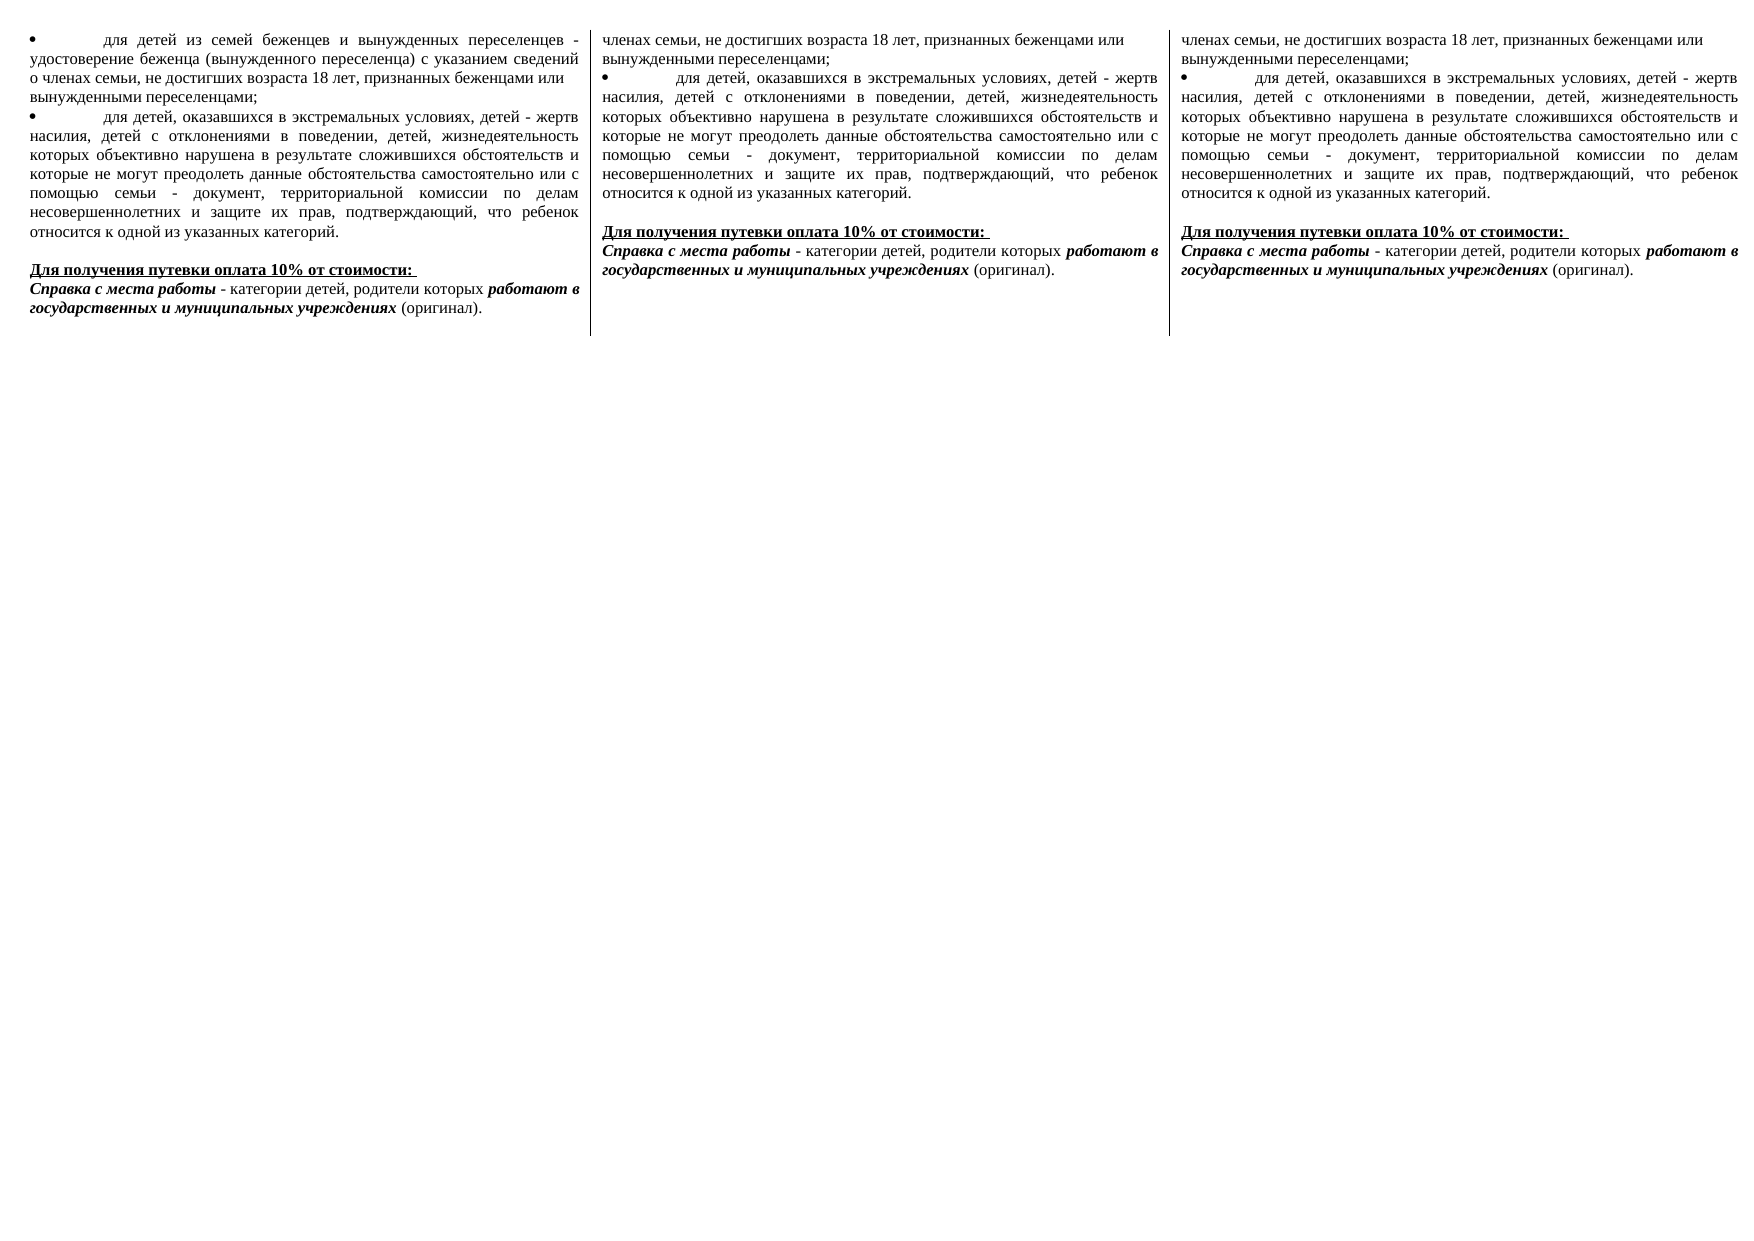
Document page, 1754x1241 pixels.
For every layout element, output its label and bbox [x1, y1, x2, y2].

table_header [591, 30, 1169, 336]
table_header [18, 30, 590, 336]
table_header [1170, 30, 1750, 336]
